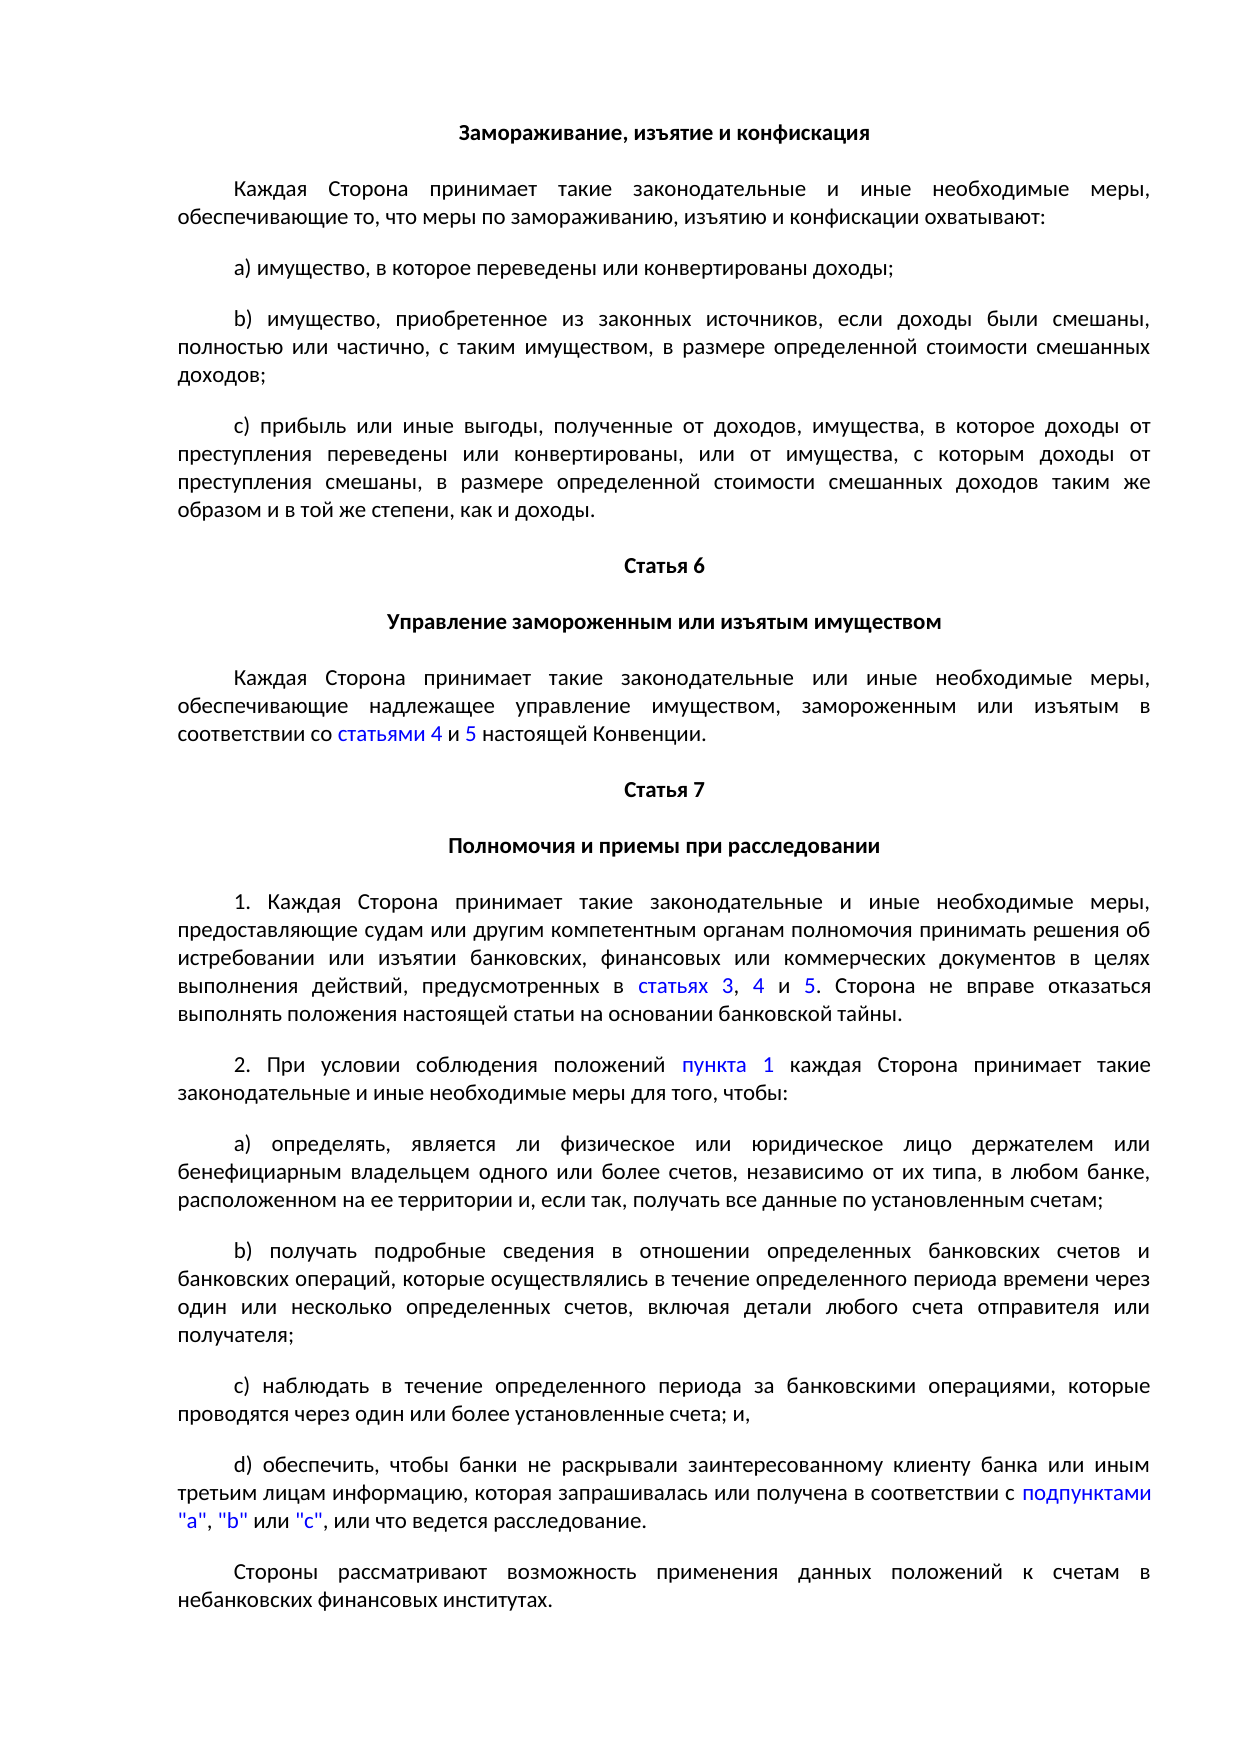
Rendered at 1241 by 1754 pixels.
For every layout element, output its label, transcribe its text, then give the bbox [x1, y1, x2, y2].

text b) получать подробные сведения в отношении определенных банковских счетов и банковских операций, которые осуществлялись в течение определенного периода времени через один или несколько определенных счетов, включая детали любого счета отправителя или получателя; [177, 1236, 1152, 1348]
text Стороны рассматривают возможность применения данных положений к счетам в небанковских финансовых институтах. [177, 1557, 1152, 1613]
text Каждая Сторона принимает такие законодательные и иные необходимые меры, обеспечивающие то, что меры по замораживанию, изъятию и конфискации охватывают: [177, 174, 1152, 230]
text a) имущество, в которое переведены или конвертированы доходы; [177, 253, 1152, 281]
title Замораживание, изъятие и конфискация [177, 118, 1152, 146]
text Каждая Сторона принимает такие законодательные или иные необходимые меры, обеспечивающие надлежащее управление имуществом, замороженным или изъятым в соответствии со статьями 4 и 5 настоящей Конвенции. [177, 663, 1152, 747]
title Статья 6 [177, 551, 1152, 579]
text 2. При условии соблюдения положений пункта 1 каждая Сторона принимает такие законодательные и иные необходимые меры для того, чтобы: [177, 1050, 1152, 1106]
text b) имущество, приобретенное из законных источников, если доходы были смешаны, полностью или частично, с таким имуществом, в размере определенной стоимости смешанных доходов; [177, 304, 1152, 388]
text c) прибыль или иные выгоды, полученные от доходов, имущества, в которое доходы от преступления переведены или конвертированы, или от имущества, с которым доходы от преступления смешаны, в размере определенной стоимости смешанных доходов таким же образом и в той же степени, как и доходы. [177, 411, 1152, 523]
text c) наблюдать в течение определенного периода за банковскими операциями, которые проводятся через один или более установленные счета; и, [177, 1371, 1152, 1427]
text 1. Каждая Сторона принимает такие законодательные и иные необходимые меры, предоставляющие судам или другим компетентным органам полномочия принимать решения об истребовании или изъятии банковских, финансовых или коммерческих документов в целях выполнения действий, предусмотренных в статьях 3, 4 и 5. Сторона не вправе отказаться выполнять положения настоящей статьи на основании банковской тайны. [177, 887, 1152, 1027]
title Управление замороженным или изъятым имуществом [177, 607, 1152, 635]
text d) обеспечить, чтобы банки не раскрывали заинтересованному клиенту банка или иным третьим лицам информацию, которая запрашивалась или получена в соответствии с подпунктами "a", "b" или "c", или что ведется расследование. [177, 1450, 1152, 1534]
title Статья 7 [177, 775, 1152, 803]
text a) определять, является ли физическое или юридическое лицо держателем или бенефициарным владельцем одного или более счетов, независимо от их типа, в любом банке, расположенном на ее территории и, если так, получать все данные по установленным счетам; [177, 1129, 1152, 1213]
title Полномочия и приемы при расследовании [177, 831, 1152, 859]
